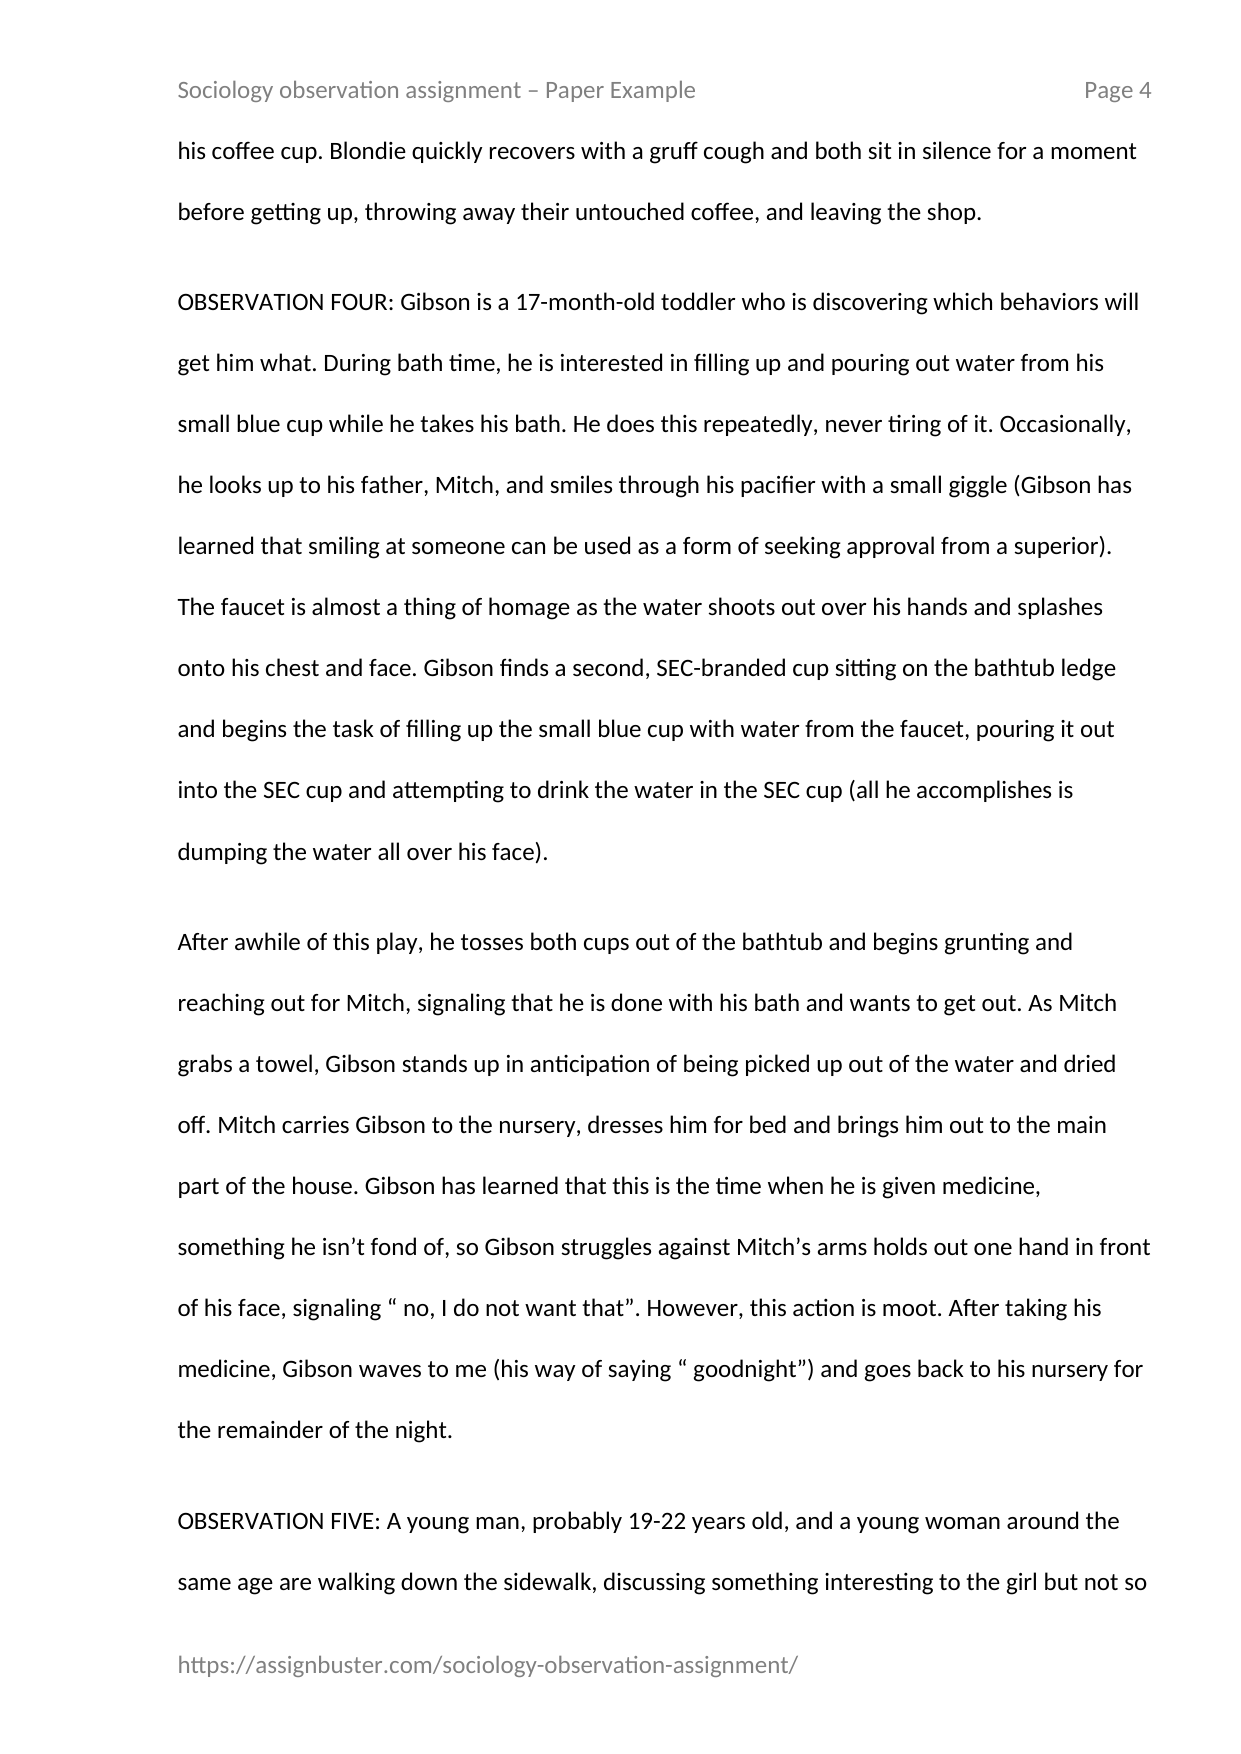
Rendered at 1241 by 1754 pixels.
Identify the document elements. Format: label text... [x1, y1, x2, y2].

text After awhile of this play, he tosses both cups out of the bathtub and begins grunting and reaching out for Mitch, signaling that he is done with his bath and wants to get out. As Mitch grabs a towel, Gibson stands up in anticipation of being picked up out of the water and dried off. Mitch carries Gibson to the nursery, dresses him for bed and brings him out to the main part of the house. Gibson has learned that this is the time when he is given medicine, something he isn’t fond of, so Gibson struggles against Mitch’s arms holds out one hand in front of his face, signaling “ no, I do not want that”. However, this action is moot. After taking his medicine, Gibson waves to me (his way of saying “ goodnight”) and goes back to his nursery for the remainder of the night. [177, 926, 1152, 1445]
text OBSERVATION FOUR: Gibson is a 17-month-old toddler who is discovering which behaviors will get him what. During bath time, he is interested in filling up and pouring out water from his small blue cup while he takes his bath. He does this repeatedly, never tiring of it. Occasionally, he looks up to his father, Mitch, and smiles through his pacifier with a small giggle (Gibson has learned that smiling at someone can be used as a form of seeking approval from a superior). The faucet is almost a thing of homage as the water shoots out over his hands and splashes onto his chest and face. Gibson finds a second, SEC-branded cup sitting on the bathtub ledge and begins the task of filling up the small blue cup with water from the faucet, pouring it out into the SEC cup and attempting to drink the water in the SEC cup (all he accomplishes is dumping the water all over his face). [177, 286, 1152, 866]
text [177, 135, 1152, 226]
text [177, 1505, 1152, 1597]
